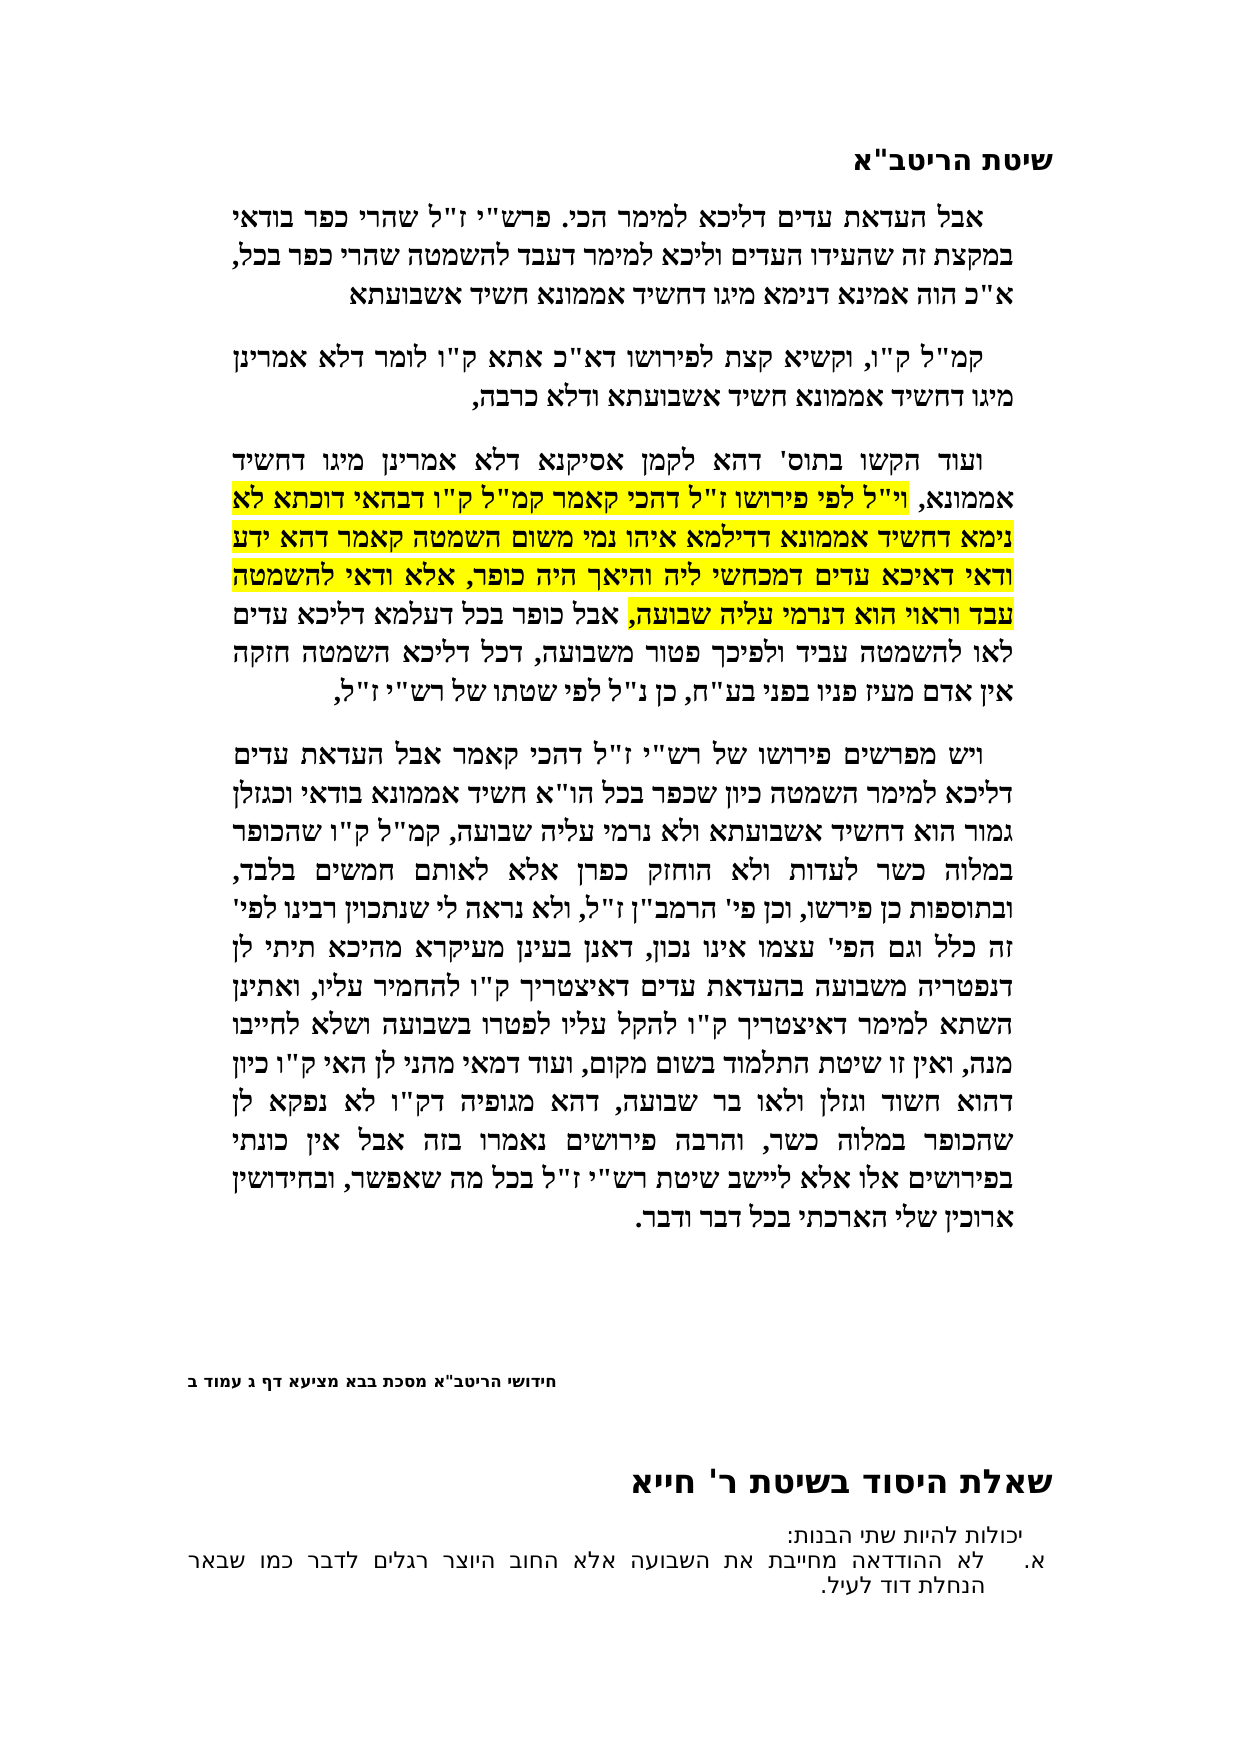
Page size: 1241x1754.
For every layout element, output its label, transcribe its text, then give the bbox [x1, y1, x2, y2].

text יכולות להיות שתי הבנות: [187, 1524, 1053, 1549]
subtitle ועוד הקשו בתוס' דהא לקמן אסיקנא דלא אמרינן מיגו דחשיד אממונא, וי"ל לפי פירושו ז"ל דהכי קאמר קמ"ל ק"ו דבהאי דוכתא לא נימא דחשיד אממונא דדילמא איהו נמי משום השמטה קאמר דהא ידע ודאי דאיכא עדים דמכחשי ליה והיאך היה כופר, אלא ודאי להשמטה עבד וראוי הוא דנרמי עליה שבועה, אבל כופר בכל דעלמא דליכא עדים לאו להשמטה עביד ולפיכך פטור משבועה, דכל דליכא השמטה חזקה אין אדם מעיז פניו בפני בע"ח, כן נ"ל לפי שטתו של רש"י ז"ל, [232, 443, 1014, 520]
subtitle ויש מפרשים פירושו של רש"י ז"ל דהכי קאמר אבל העדאת עדים דליכא למימר השמטה כיון שכפר בכל הו"א חשיד אממונא בודאי וכגזלן גמור הוא דחשיד אשבועתא ולא נרמי עליה שבועה, קמ"ל ק"ו שהכופר במלוה כשר לעדות ולא הוחזק כפרן אלא לאותם חמשים בלבד, ובתוספות כן פירשו, וכן פי' הרמב"ן ז"ל, ולא נראה לי שנתכוין רבינו לפי' זה כלל וגם הפי' עצמו אינו נכון, דאנן בעינן מעיקרא מהיכא תיתי לן דנפטריה משבועה בהעדאת עדים דאיצטריך ק"ו להחמיר עליו, ואתינן השתא למימר דאיצטריך ק"ו להקל עליו לפטרו בשבועה ושלא לחייבו מנה, ואין זו שיטת התלמוד בשום מקום, ועוד דמאי מהני לן האי ק"ו כיון דהוא חשוד וגזלן ולאו בר שבועה, דהא מגופיה דק"ו לא נפקא לן שהכופר במלוה כשר, והרבה פירושים נאמרו בזה אבל אין כונתי בפירושים אלו אלא ליישב שיטת רש"י ז"ל בכל מה שאפשר, ובחידושין ארוכין שלי הארכתי בכל דבר ודבר. [232, 737, 1014, 1233]
subtitle שיטת הריטב"א [187, 150, 1053, 175]
subtitle אבל העדאת עדים דליכא למימר הכי. פרש"י ז"ל שהרי כפר בודאי במקצת זה שהעידו העדים וליכא למימר דעבד להשמטה שהרי כפר בכל, א"כ הוה אמינא דנימא מיגו דחשיד אממונא חשיד אשבועתא [232, 200, 1014, 311]
subtitle ועוד הקשו בתוס' דהא לקמן אסיקנא דלא אמרינן מיגו דחשיד אממונא, וי"ל לפי פירושו ז"ל דהכי קאמר קמ"ל ק"ו דבהאי דוכתא לא נימא דחשיד אממונא דדילמא איהו נמי משום השמטה קאמר דהא ידע ודאי דאיכא עדים דמכחשי ליה והיאך היה כופר, אלא ודאי להשמטה עבד וראוי הוא דנרמי עליה שבועה, אבל כופר בכל דעלמא דליכא עדים לאו להשמטה עביד ולפיכך פטור משבועה, דכל דליכא השמטה חזקה אין אדם מעיז פניו בפני בע"ח, כן נ"ל לפי שטתו של רש"י ז"ל, [232, 592, 1014, 707]
subtitle קמ"ל ק"ו, וקשיא קצת לפירושו דא"כ אתא ק"ו לומר דלא אמרינן מיגו דחשיד אממונא חשיד אשבועתא ודלא כרבה, [232, 341, 1014, 413]
subtitle שאלת היסוד בשיטת ר' חייא [187, 1474, 1053, 1499]
list לא ההודדאה מחייבת את השבועה אלא החוב היוצר רגלים לדבר כמו שבאר הנחלת דוד לעיל. [187, 1549, 1023, 1599]
text חידושי הריטב"א מסכת בבא מציעא דף ג עמוד ב [187, 1372, 1053, 1391]
